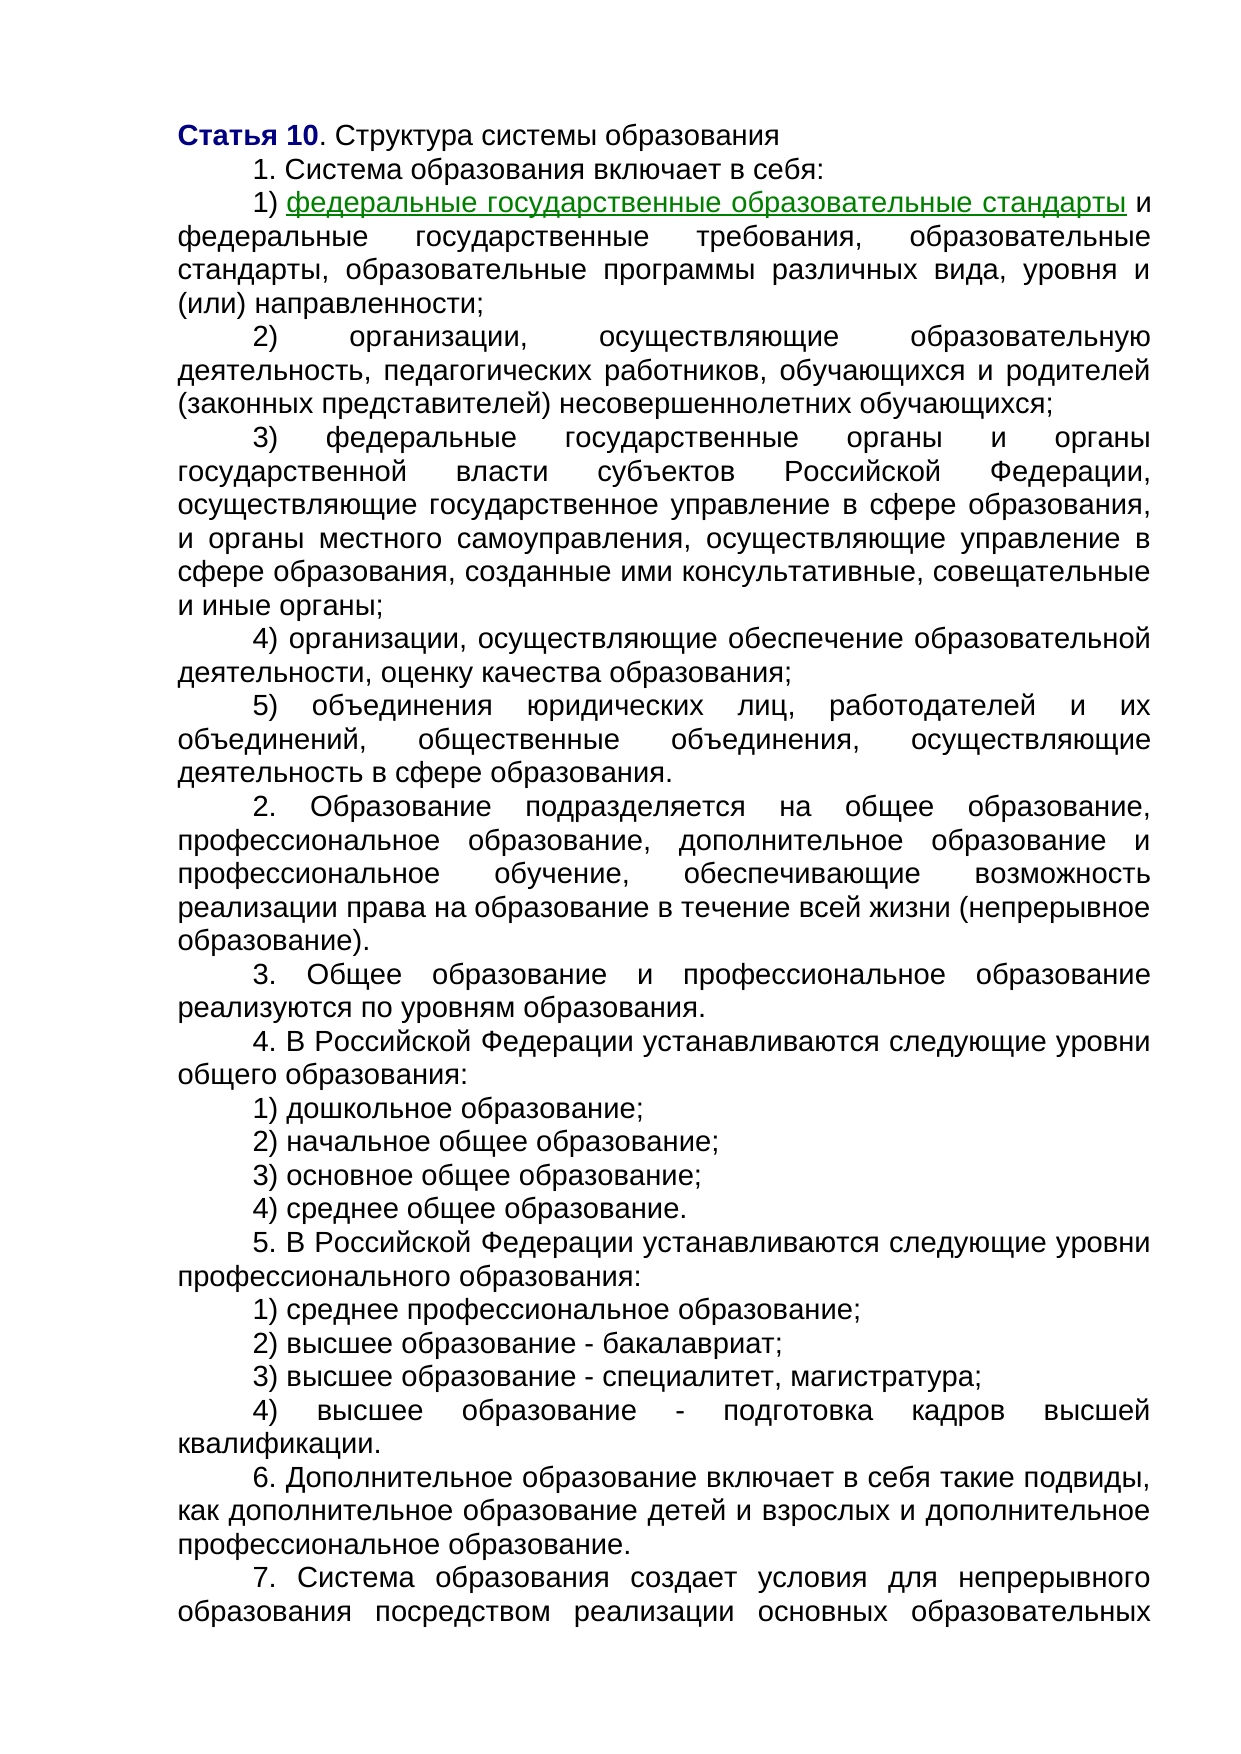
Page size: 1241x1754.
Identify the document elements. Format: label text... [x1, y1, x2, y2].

text 4. В Российской Федерации устанавливаются следующие уровни общего образования: [177, 1024, 1152, 1091]
text 4) среднее общее образование. [177, 1191, 1152, 1225]
text 3) основное общее образование; [177, 1158, 1152, 1191]
text 1) среднее профессиональное образование; [177, 1292, 1152, 1326]
text 2) высшее образование - бакалавриат; [177, 1326, 1152, 1359]
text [177, 1560, 1152, 1627]
text 2) организации, осуществляющие образовательную деятельность, педагогических работников, обучающихся и родителей (законных представителей) несовершеннолетних обучающихся; [177, 319, 1152, 420]
text 3) высшее образование - специалитет, магистратура; [177, 1359, 1152, 1393]
text 1) федеральные государственные образовательные стандарты и федеральные государственные требования, образовательные стандарты, образовательные программы различных вида, уровня и (или) направленности; [177, 185, 1152, 319]
text Статья 10. Структура системы образования [177, 118, 1152, 152]
text 5. В Российской Федерации устанавливаются следующие уровни профессионального образования: [177, 1225, 1152, 1292]
text 4) высшее образование - подготовка кадров высшей квалификации. [177, 1393, 1152, 1460]
text 2) начальное общее образование; [177, 1124, 1152, 1158]
text 3) федеральные государственные органы и органы государственной власти субъектов Российской Федерации, осуществляющие государственное управление в сфере образования, и органы местного самоуправления, осуществляющие управление в сфере образования, созданные ими консультативные, совещательные и иные органы; [177, 420, 1152, 621]
text 5) объединения юридических лиц, работодателей и их объединений, общественные объединения, осуществляющие деятельность в сфере образования. [177, 688, 1152, 789]
text 1) дошкольное образование; [177, 1091, 1152, 1124]
text 4) организации, осуществляющие обеспечение образовательной деятельности, оценку качества образования; [177, 621, 1152, 688]
text 6. Дополнительное образование включает в себя такие подвиды, как дополнительное образование детей и взрослых и дополнительное профессиональное образование. [177, 1460, 1152, 1560]
text 3. Общее образование и профессиональное образование реализуются по уровням образования. [177, 957, 1152, 1024]
text 1. Система образования включает в себя: [177, 152, 1152, 185]
text 2. Образование подразделяется на общее образование, профессиональное образование, дополнительное образование и профессиональное обучение, обеспечивающие возможность реализации права на образование в течение всей жизни (непрерывное образование). [177, 789, 1152, 957]
